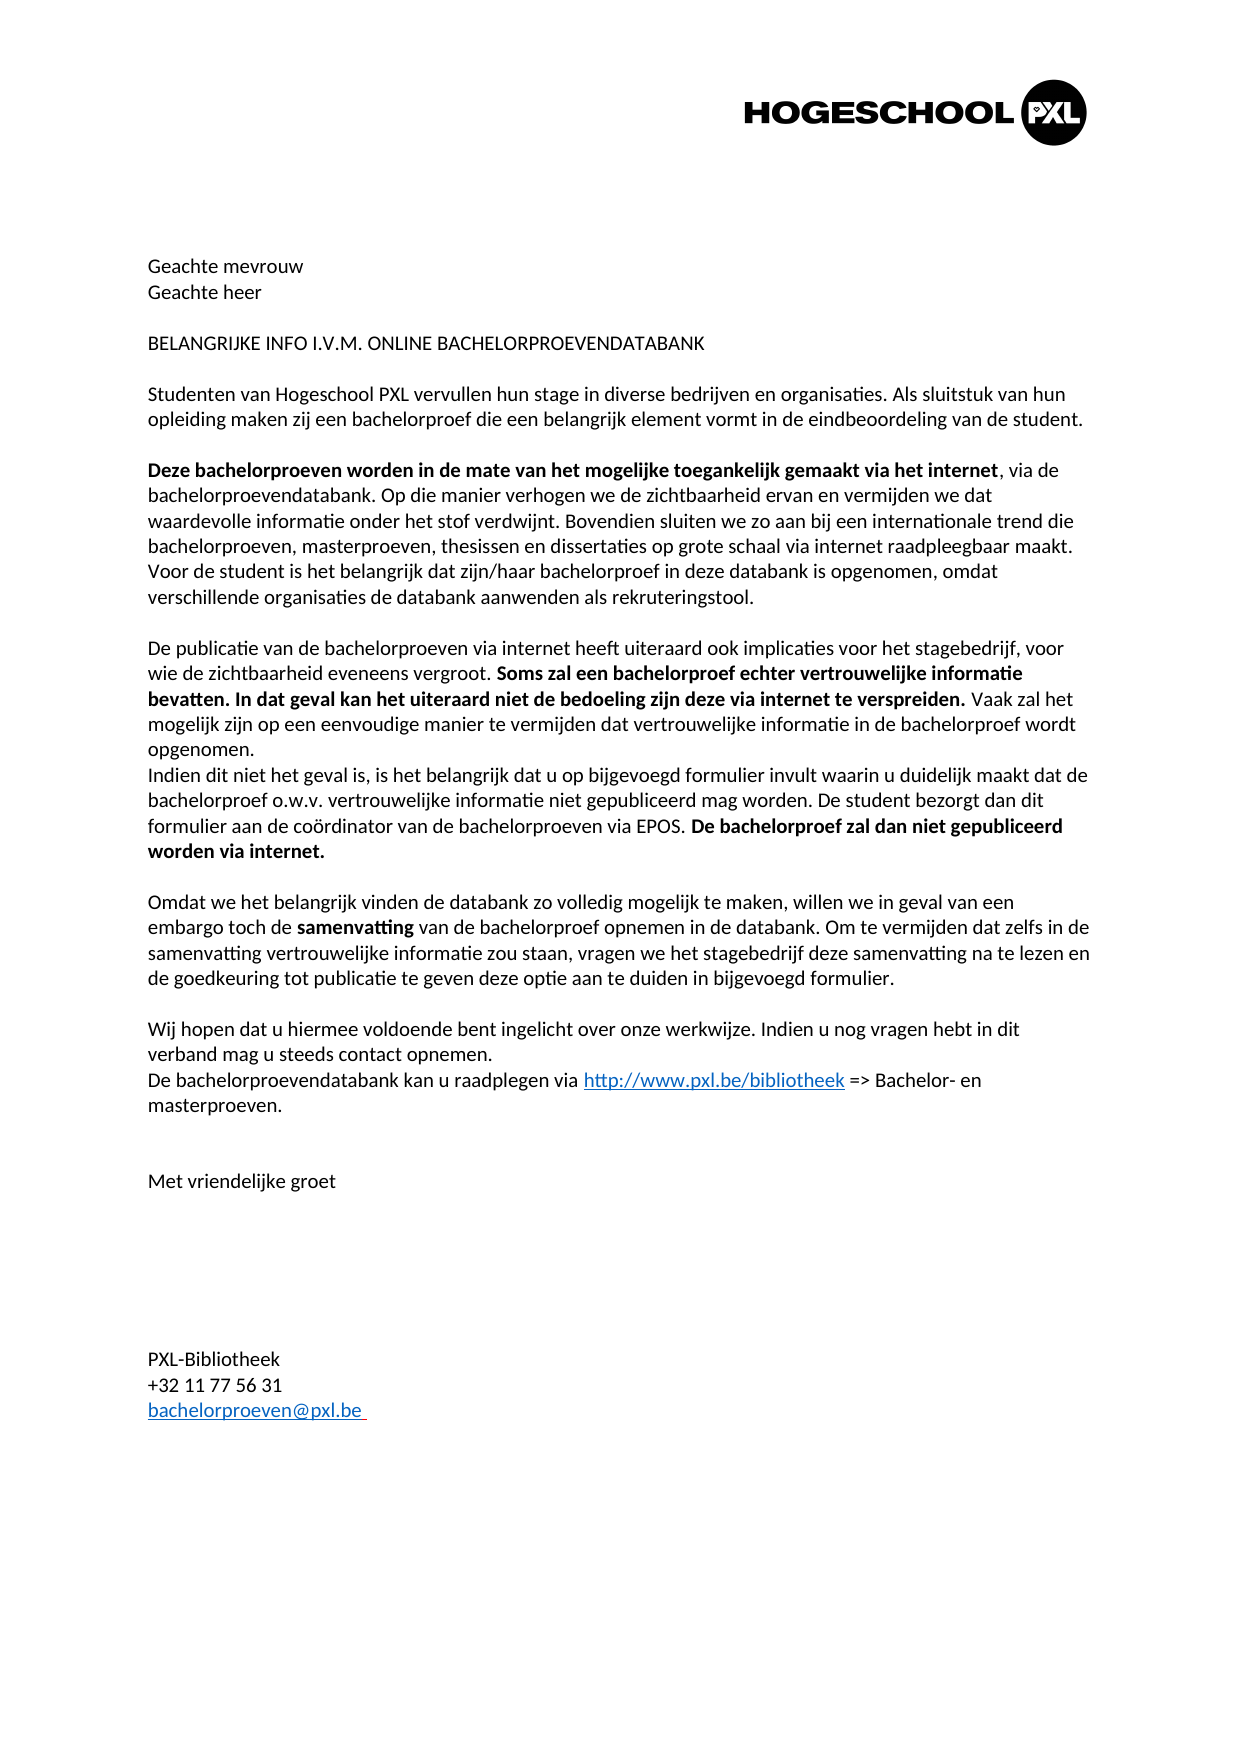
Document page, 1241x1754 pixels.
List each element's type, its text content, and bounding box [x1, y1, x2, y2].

text PXL-Bibliotheek [148, 1347, 1093, 1372]
text Deze bachelorproeven worden in de mate van het mogelijke toegankelijk gemaakt via het internet, via de bachelorproevendatabank. Op die manier verhogen we de zichtbaarheid ervan en vermijden we dat waardevolle informatie onder het stof verdwijnt. Bovendien sluiten we zo aan bij een internationale trend die bachelorproeven, masterproeven, thesissen en dissertaties op grote schaal via internet raadpleegbaar maakt. Voor de student is het belangrijk dat zijn/haar bachelorproef in deze databank is opgenomen, omdat verschillende organisaties de databank aanwenden als rekruteringstool. [148, 457, 1093, 609]
text Met vriendelijke groet [148, 1169, 1093, 1194]
text +32 11 77 56 31 [148, 1372, 1093, 1397]
text Wij hopen dat u hiermee voldoende bent ingelicht over onze werkwijze. Indien u nog vragen hebt in dit verband mag u steeds contact opnemen. [148, 1016, 1093, 1067]
text Studenten van Hogeschool PXL vervullen hun stage in diverse bedrijven en organisaties. Als sluitstuk van hun opleiding maken zij een bachelorproef die een belangrijk element vormt in de eindbeoordeling van de student. [148, 381, 1093, 432]
text Indien dit niet het geval is, is het belangrijk dat u op bijgevoegd formulier invult waarin u duidelijk maakt dat de bachelorproef o.w.v. vertrouwelijke informatie niet gepubliceerd mag worden. De student bezorgt dan dit formulier aan de coördinator van de bachelorproeven via EPOS. De bachelorproef zal dan niet gepubliceerd worden via internet. [148, 762, 1093, 864]
text De bachelorproevendatabank kan u raadplegen via http://www.pxl.be/bibliotheek => Bachelor- en masterproeven. [148, 1067, 1093, 1118]
text Omdat we het belangrijk vinden de databank zo volledig mogelijk te maken, willen we in geval van een embargo toch de samenvatting van de bachelorproef opnemen in de databank. Om te vermijden dat zelfs in de samenvatting vertrouwelijke informatie zou staan, vragen we het stagebedrijf deze samenvatting na te lezen en de goedkeuring tot publicatie te geven deze optie aan te duiden in bijgevoegd formulier. [148, 889, 1093, 991]
text De publicatie van de bachelorproeven via internet heeft uiteraard ook implicaties voor het stagebedrijf, voor wie de zichtbaarheid eveneens vergroot. Soms zal een bachelorproef echter vertrouwelijke informatie bevatten. In dat geval kan het uiteraard niet de bedoeling zijn deze via internet te verspreiden. Vaak zal het mogelijk zijn op een eenvoudige manier te vermijden dat vertrouwelijke informatie in de bachelorproef wordt opgenomen. [148, 635, 1093, 762]
text Geachte mevrouw [148, 254, 1093, 279]
text bachelorproeven@pxl.be [148, 1397, 1093, 1423]
text Geachte heer [148, 279, 1093, 304]
picture [738, 73, 1093, 152]
text BELANGRIJKE INFO I.V.M. ONLINE BACHELORPROEVENDATABANK [148, 330, 1093, 355]
